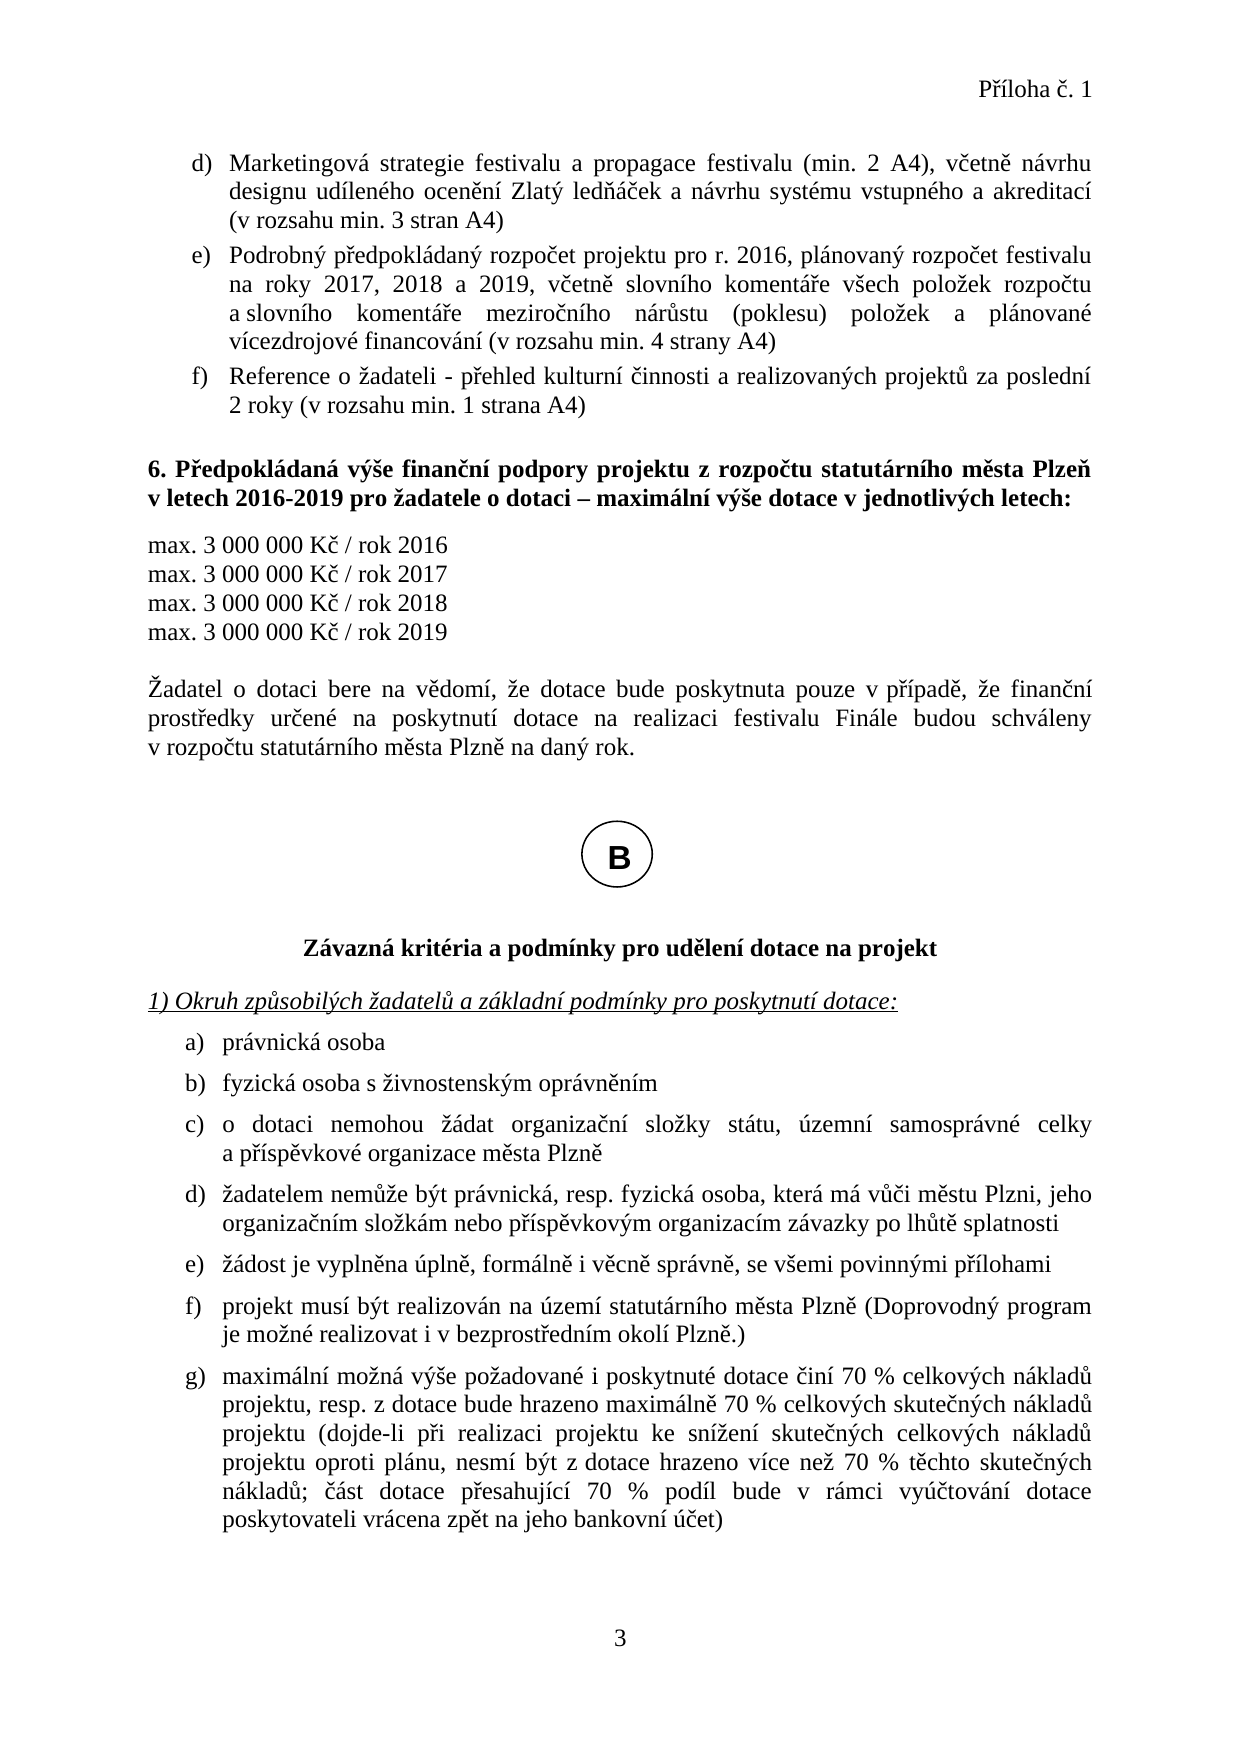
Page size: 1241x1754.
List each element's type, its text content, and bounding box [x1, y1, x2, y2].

list žádost je vyplněna úplně, formálně i věcně správně, se všemi povinnými přílohami [185, 1249, 1093, 1278]
text max. 3 000 000 Kč / rok 2016 [148, 531, 1093, 559]
text Žadatel o dotaci bere na vědomí, že dotace bude poskytnuta pouze v případě, že finanční prostředky určené na poskytnutí dotace na realizaci festivalu Finále budou schváleny v rozpočtu statutárního města Plzně na daný rok. [148, 674, 1093, 761]
text 1) Okruh způsobilých žadatelů a základní podmínky pro poskytnutí dotace: [148, 986, 1093, 1014]
subtitle Závazná kritéria a podmínky pro udělení dotace na projekt [148, 933, 1093, 962]
text max. 3 000 000 Kč / rok 2017 [148, 559, 1093, 588]
text max. 3 000 000 Kč / rok 2019 [148, 617, 1093, 646]
list Reference o žadateli - přehled kulturní činnosti a realizovaných projektů za poslední 2 roky (v rozsahu min. 1 strana A4) [191, 361, 1093, 419]
text 6. Předpokládaná výše finanční podpory projektu z rozpočtu statutárního města Plzeň v letech 2016-2019 pro žadatele o dotaci – maximální výše dotace v jednotlivých letech: [148, 454, 1093, 511]
list Podrobný předpokládaný rozpočet projektu pro r. 2016, plánovaný rozpočet festivalu na roky 2017, 2018 a 2019, včetně slovního komentáře všech položek rozpočtu a slovního komentáře meziročního nárůstu (poklesu) položek a plánované vícezdrojové financování (v rozsahu min. 4 strany A4) [191, 240, 1093, 355]
list žadatelem nemůže být právnická, resp. fyzická osoba, která má vůči městu Plzni, jeho organizačním složkám nebo příspěvkovým organizacím závazky po lhůtě splatnosti [185, 1179, 1093, 1237]
list právnická osoba [185, 1027, 1093, 1056]
list fyzická osoba s živnostenským oprávněním [185, 1068, 1093, 1097]
list Marketingová strategie festivalu a propagace festivalu (min. 2 A4), včetně návrhu designu udíleného ocenění Zlatý ledňáček a návrhu systému vstupného a akreditací (v rozsahu min. 3 stran A4) [191, 148, 1093, 234]
list maximální možná výše požadované i poskytnuté dotace činí 70 % celkových nákladů projektu, resp. z dotace bude hrazeno maximálně 70 % celkových skutečných nákladů projektu (dojde-li při realizaci projektu ke snížení skutečných celkových nákladů projektu oproti plánu, nesmí být z dotace hrazeno více než 70 % těchto skutečných nákladů; část dotace přesahující 70 % podíl bude v rámci vyúčtování dotace poskytovateli vrácena zpět na jeho bankovní účet) [185, 1361, 1093, 1533]
list o dotaci nemohou žádat organizační složky státu, územní samosprávné celky a příspěvkové organizace města Plzně [185, 1109, 1093, 1167]
list projekt musí být realizován na území statutárního města Plzně (Doprovodný program je možné realizovat i v bezprostředním okolí Plzně.) [185, 1291, 1093, 1348]
text max. 3 000 000 Kč / rok 2018 [148, 588, 1093, 617]
